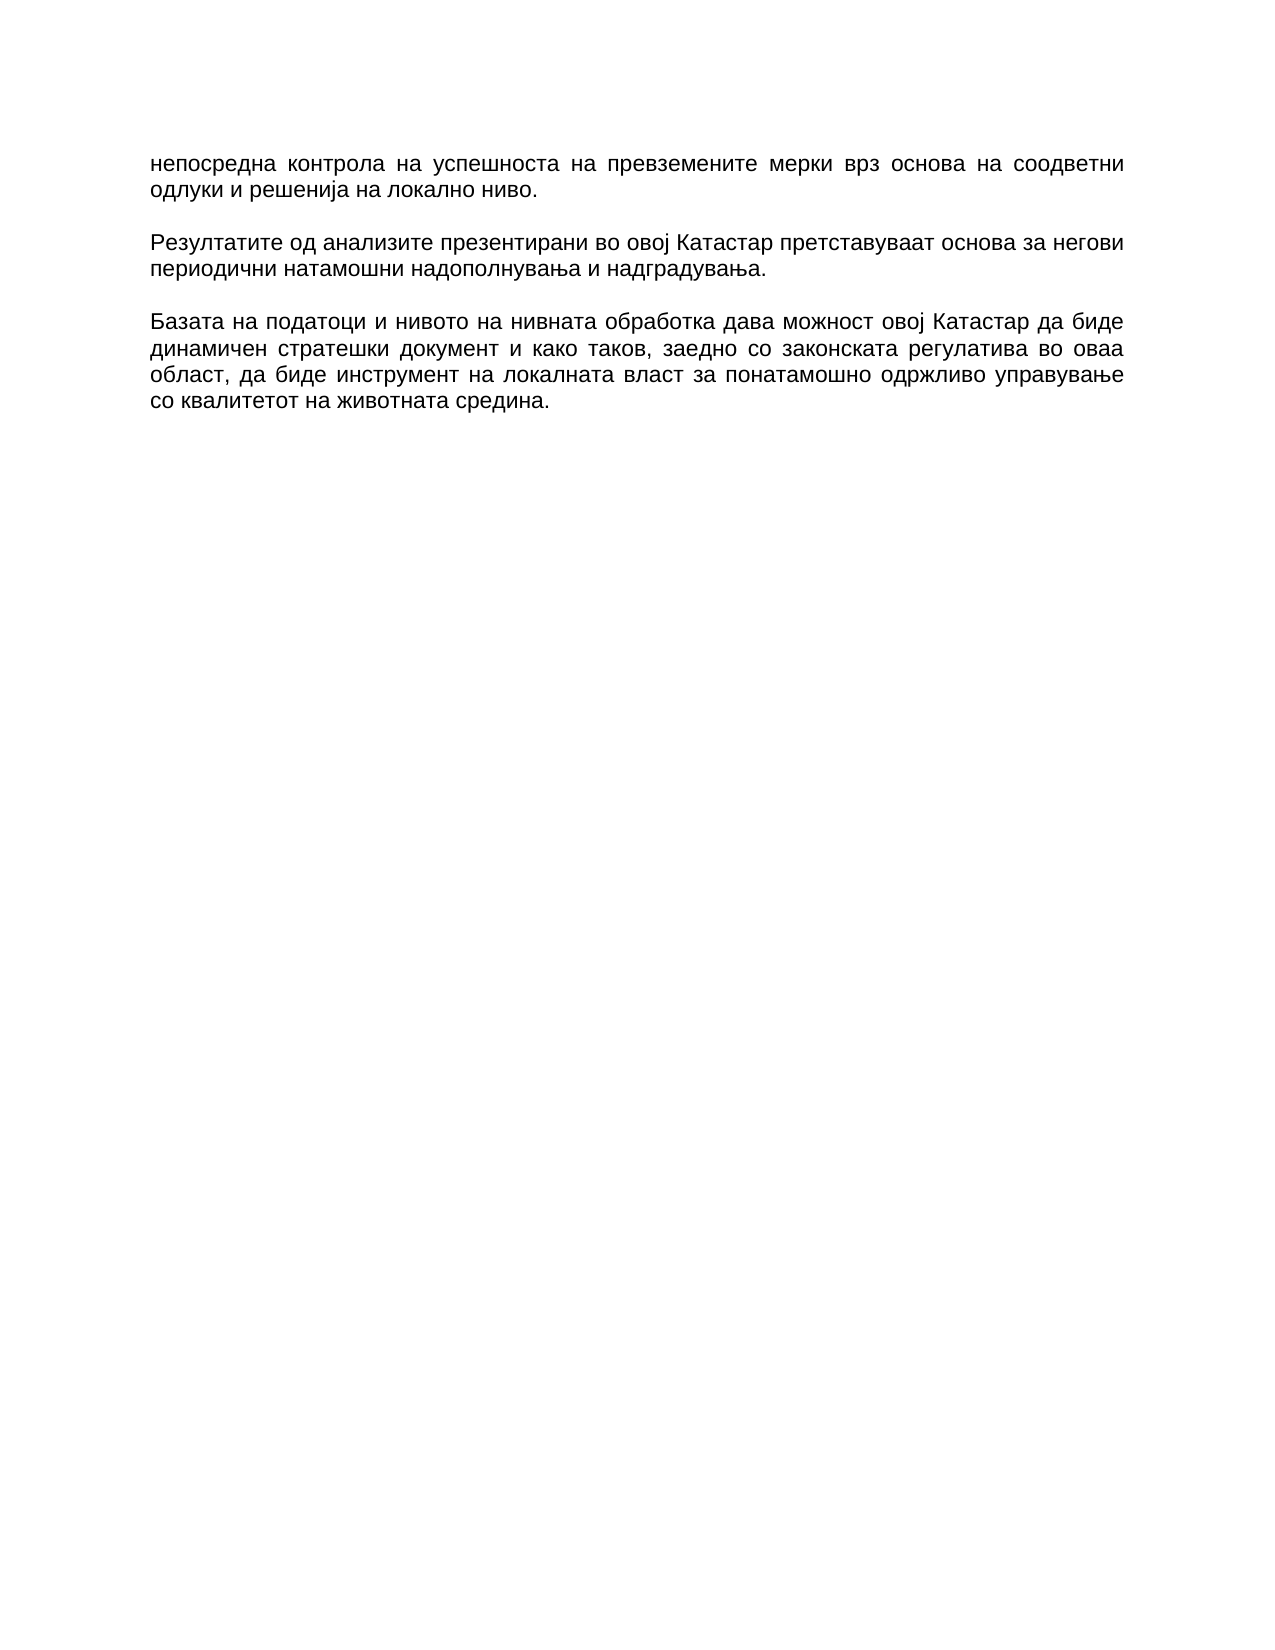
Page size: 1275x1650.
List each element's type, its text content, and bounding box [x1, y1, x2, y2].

text Резултатите од анализите презентирани во овој Катастар претставуваат основа за негови периодични натамошни надополнувања и надградувања. [150, 229, 1125, 282]
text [150, 150, 1125, 203]
text Базата на податоци и нивото на нивната обработка дава можност овој Катастар да биде динамичен стратешки документ и како таков, заедно со законската регулатива во оваа област, да биде инструмент на локалната власт за понатамошно одржливо управување со квалитетот на животната средина. [150, 308, 1125, 413]
